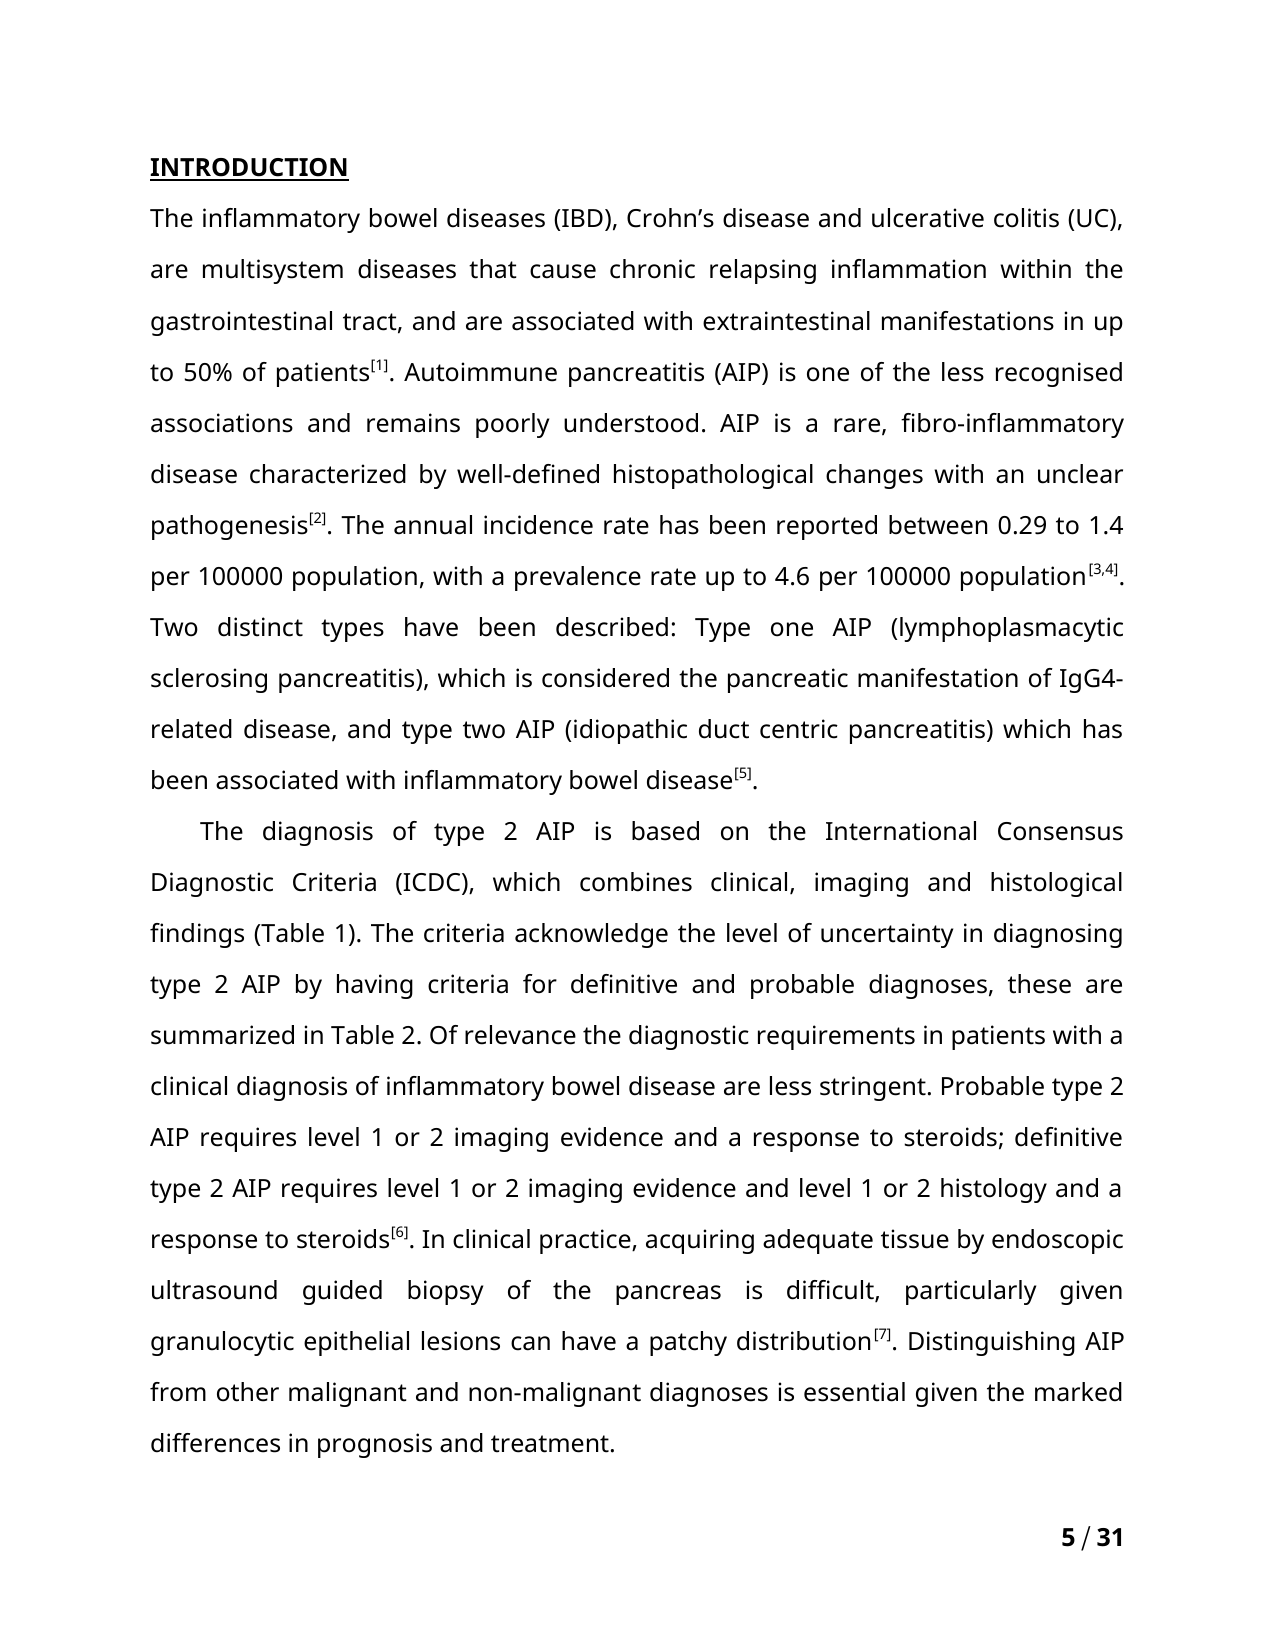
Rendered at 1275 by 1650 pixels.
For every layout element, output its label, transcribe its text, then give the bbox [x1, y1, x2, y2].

text INTRODUCTION [150, 150, 1125, 184]
text The diagnosis of type 2 AIP is based on the International Consensus Diagnostic Criteria (ICDC), which combines clinical, imaging and histological findings (Table 1). The criteria acknowledge the level of uncertainty in diagnosing type 2 AIP by having criteria for definitive and probable diagnoses, these are summarized in Table 2. Of relevance the diagnostic requirements in patients with a clinical diagnosis of inflammatory bowel disease are less stringent. Probable type 2 AIP requires level 1 or 2 imaging evidence and a response to steroids; definitive type 2 AIP requires level 1 or 2 imaging evidence and level 1 or 2 histology and a response to steroids[6]. In clinical practice, acquiring adequate tissue by endoscopic ultrasound guided biopsy of the pancreas is difficult, particularly given granulocytic epithelial lesions can have a patchy distribution[7]. Distinguishing AIP from other malignant and non-malignant diagnoses is essential given the marked differences in prognosis and treatment. [150, 813, 1125, 1460]
text The inflammatory bowel diseases (IBD), Crohn’s disease and ulcerative colitis (UC), are multisystem diseases that cause chronic relapsing inflammation within the gastrointestinal tract, and are associated with extraintestinal manifestations in up to 50% of patients[1]. Autoimmune pancreatitis (AIP) is one of the less recognised associations and remains poorly understood. AIP is a rare, fibro-inflammatory disease characterized by well-defined histopathological changes with an unclear pathogenesis[2]. The annual incidence rate has been reported between 0.29 to 1.4 per 100000 population, with a prevalence rate up to 4.6 per 100000 population[3,4]. Two distinct types have been described: Type one AIP (lymphoplasmacytic sclerosing pancreatitis), which is considered the pancreatic manifestation of IgG4-related disease, and type two AIP (idiopathic duct centric pancreatitis) which has been associated with inflammatory bowel disease[5]. [150, 201, 1125, 797]
